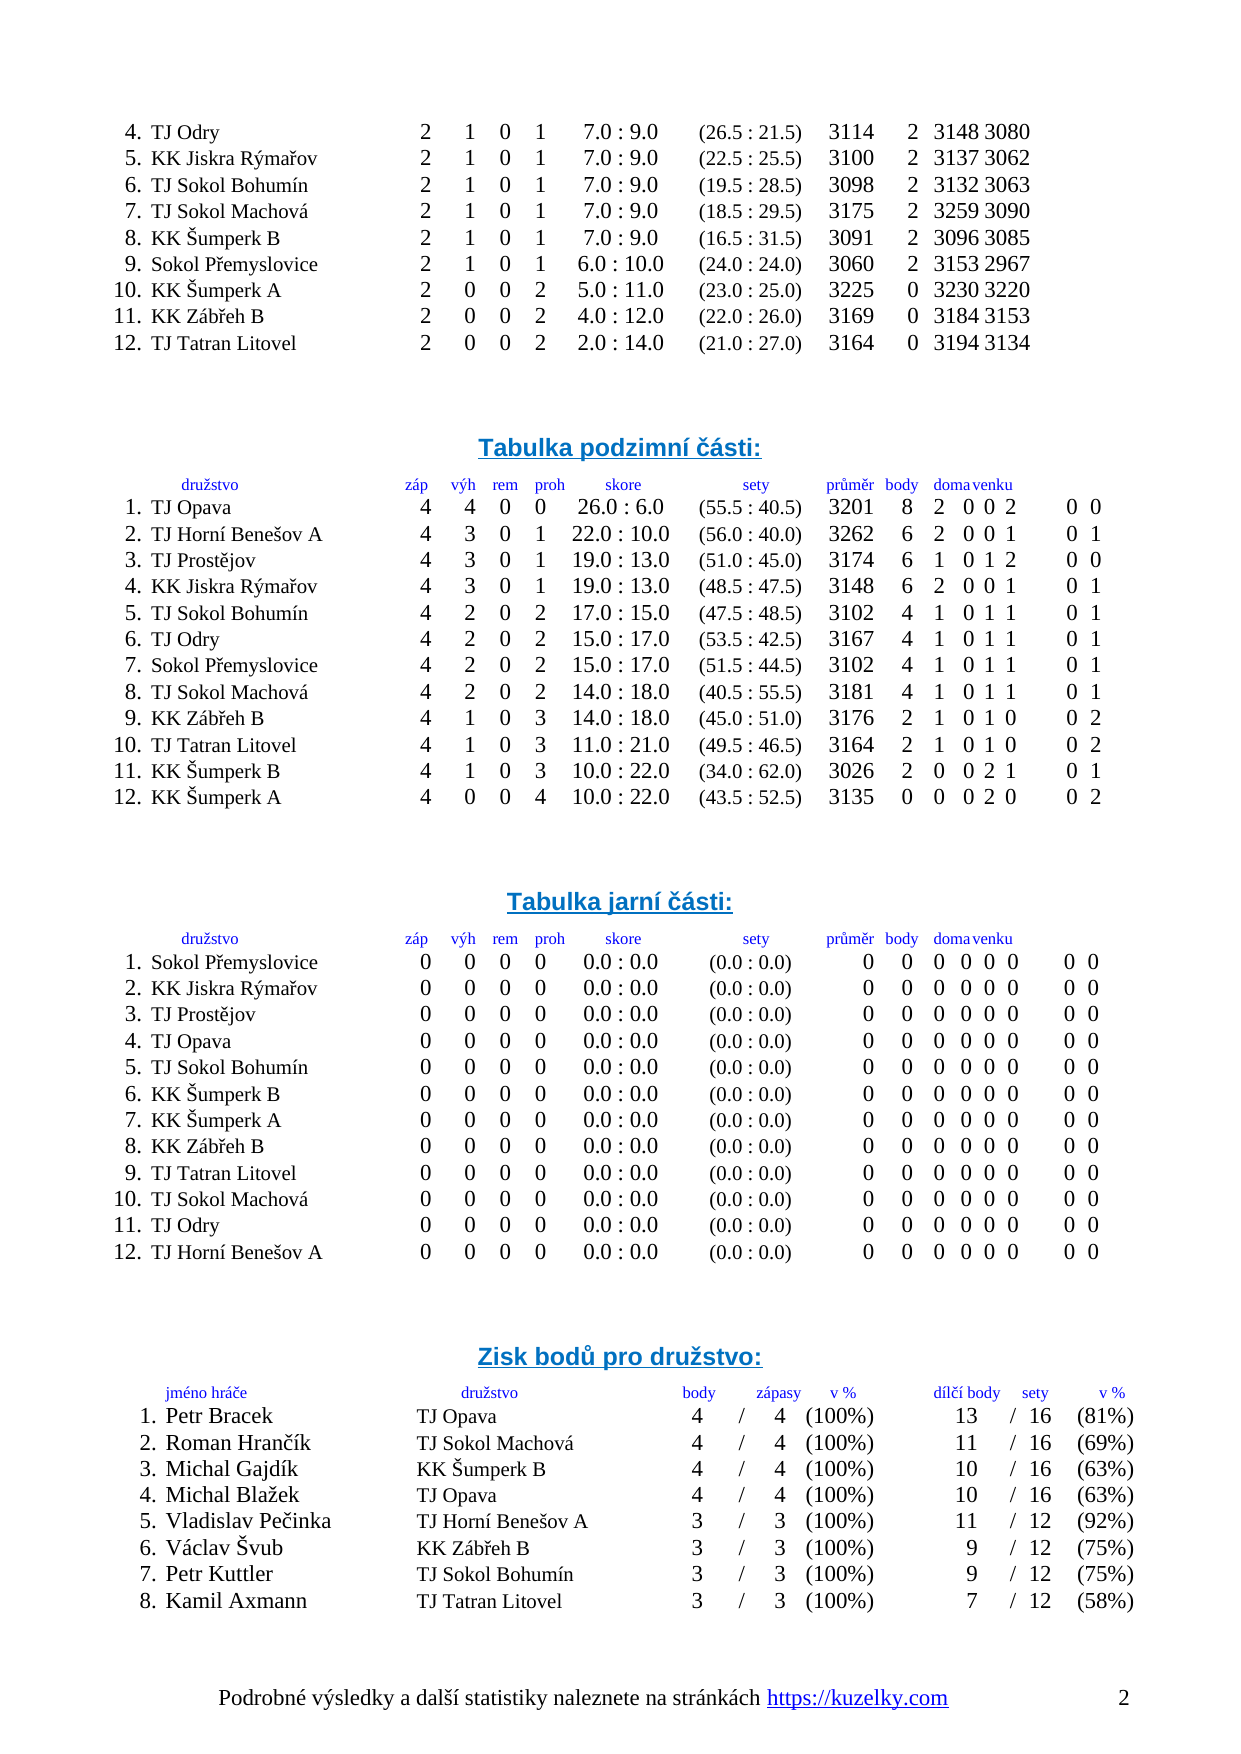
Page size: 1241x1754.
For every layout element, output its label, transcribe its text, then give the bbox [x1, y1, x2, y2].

text 4. TJ Odry 2 1 0 1 7.0 : 9.0 (26.5 : 21.5) 3114 2 3148 3080 [106, 118, 1134, 144]
text Tabulka jarní části: [94, 887, 1145, 916]
text 12. KK Šumperk A 4 0 0 4 10.0 : 22.0 (43.5 : 52.5) 3135 0 0 0 2 0 0 2 [106, 783, 1134, 810]
text 2. KK Jiskra Rýmařov 0 0 0 0 0.0 : 0.0 (0.0 : 0.0) 0 0 0 0 0 0 0 0 [106, 974, 1134, 1001]
text 6. KK Šumperk B 0 0 0 0 0.0 : 0.0 (0.0 : 0.0) 0 0 0 0 0 0 0 0 [106, 1079, 1134, 1106]
text 1. Sokol Přemyslovice 0 0 0 0 0.0 : 0.0 (0.0 : 0.0) 0 0 0 0 0 0 0 0 [106, 948, 1134, 974]
text Tabulka podzimní části: [94, 433, 1145, 462]
text 8. KK Zábřeh B 0 0 0 0 0.0 : 0.0 (0.0 : 0.0) 0 0 0 0 0 0 0 0 [106, 1132, 1134, 1159]
text 4. TJ Opava 0 0 0 0 0.0 : 0.0 (0.0 : 0.0) 0 0 0 0 0 0 0 0 [106, 1027, 1134, 1053]
text 5. TJ Sokol Bohumín 0 0 0 0 0.0 : 0.0 (0.0 : 0.0) 0 0 0 0 0 0 0 0 [106, 1053, 1134, 1079]
text 10. KK Šumperk A 2 0 0 2 5.0 : 11.0 (23.0 : 25.0) 3225 0 3230 3220 [106, 276, 1134, 303]
text 9. TJ Tatran Litovel 0 0 0 0 0.0 : 0.0 (0.0 : 0.0) 0 0 0 0 0 0 0 0 [106, 1159, 1134, 1185]
text 4. Michal Blažek TJ Opava 4 / 4 (100%) 10 / 16 (63%) [106, 1481, 1134, 1508]
text 5. TJ Sokol Bohumín 4 2 0 2 17.0 : 15.0 (47.5 : 48.5) 3102 4 1 0 1 1 0 1 [106, 599, 1134, 625]
text 11. KK Šumperk B 4 1 0 3 10.0 : 22.0 (34.0 : 62.0) 3026 2 0 0 2 1 0 1 [106, 757, 1134, 783]
text Zisk bodů pro družstvo: [94, 1342, 1145, 1371]
text 5. Vladislav Pečinka TJ Horní Benešov A 3 / 3 (100%) 11 / 12 (92%) [106, 1508, 1134, 1534]
text 8. KK Šumperk B 2 1 0 1 7.0 : 9.0 (16.5 : 31.5) 3091 2 3096 3085 [106, 223, 1134, 250]
text 3. TJ Prostějov 0 0 0 0 0.0 : 0.0 (0.0 : 0.0) 0 0 0 0 0 0 0 0 [106, 1001, 1134, 1027]
text 8. Kamil Axmann TJ Tatran Litovel 3 / 3 (100%) 7 / 12 (58%) [106, 1587, 1134, 1613]
text 7. KK Šumperk A 0 0 0 0 0.0 : 0.0 (0.0 : 0.0) 0 0 0 0 0 0 0 0 [106, 1106, 1134, 1132]
text 6. TJ Sokol Bohumín 2 1 0 1 7.0 : 9.0 (19.5 : 28.5) 3098 2 3132 3063 [106, 171, 1134, 197]
text 6. TJ Odry 4 2 0 2 15.0 : 17.0 (53.5 : 42.5) 3167 4 1 0 1 1 0 1 [106, 625, 1134, 652]
text 11. KK Zábřeh B 2 0 0 2 4.0 : 12.0 (22.0 : 26.0) 3169 0 3184 3153 [106, 303, 1134, 329]
text družstvo záp výh rem proh skore sety průměr body doma venku [106, 474, 1134, 493]
text 1. Petr Bracek TJ Opava 4 / 4 (100%) 13 / 16 (81%) [106, 1402, 1134, 1428]
text 11. TJ Odry 0 0 0 0 0.0 : 0.0 (0.0 : 0.0) 0 0 0 0 0 0 0 0 [106, 1211, 1134, 1238]
text 3. Michal Gajdík KK Šumperk B 4 / 4 (100%) 10 / 16 (63%) [106, 1455, 1134, 1481]
text 6. Václav Švub KK Zábřeh B 3 / 3 (100%) 9 / 12 (75%) [106, 1534, 1134, 1560]
text 5. KK Jiskra Rýmařov 2 1 0 1 7.0 : 9.0 (22.5 : 25.5) 3100 2 3137 3062 [106, 144, 1134, 171]
text jméno hráče družstvo body zápasy v % dílčí body sety v % [106, 1383, 1134, 1402]
text 2. TJ Horní Benešov A 4 3 0 1 22.0 : 10.0 (56.0 : 40.0) 3262 6 2 0 0 1 0 1 [106, 520, 1134, 546]
text 10. TJ Tatran Litovel 4 1 0 3 11.0 : 21.0 (49.5 : 46.5) 3164 2 1 0 1 0 0 2 [106, 731, 1134, 757]
text 12. TJ Tatran Litovel 2 0 0 2 2.0 : 14.0 (21.0 : 27.0) 3164 0 3194 3134 [106, 329, 1134, 355]
text 7. TJ Sokol Machová 2 1 0 1 7.0 : 9.0 (18.5 : 29.5) 3175 2 3259 3090 [106, 197, 1134, 223]
text 1. TJ Opava 4 4 0 0 26.0 : 6.0 (55.5 : 40.5) 3201 8 2 0 0 2 0 0 [106, 493, 1134, 520]
text družstvo záp výh rem proh skore sety průměr body doma venku [106, 929, 1134, 948]
text 7. Sokol Přemyslovice 4 2 0 2 15.0 : 17.0 (51.5 : 44.5) 3102 4 1 0 1 1 0 1 [106, 652, 1134, 678]
text 4. KK Jiskra Rýmařov 4 3 0 1 19.0 : 13.0 (48.5 : 47.5) 3148 6 2 0 0 1 0 1 [106, 572, 1134, 599]
text 10. TJ Sokol Machová 0 0 0 0 0.0 : 0.0 (0.0 : 0.0) 0 0 0 0 0 0 0 0 [106, 1185, 1134, 1211]
text 2. Roman Hrančík TJ Sokol Machová 4 / 4 (100%) 11 / 16 (69%) [106, 1428, 1134, 1455]
text 7. Petr Kuttler TJ Sokol Bohumín 3 / 3 (100%) 9 / 12 (75%) [106, 1560, 1134, 1587]
text 3. TJ Prostějov 4 3 0 1 19.0 : 13.0 (51.0 : 45.0) 3174 6 1 0 1 2 0 0 [106, 546, 1134, 572]
text 8. TJ Sokol Machová 4 2 0 2 14.0 : 18.0 (40.5 : 55.5) 3181 4 1 0 1 1 0 1 [106, 678, 1134, 704]
text 9. Sokol Přemyslovice 2 1 0 1 6.0 : 10.0 (24.0 : 24.0) 3060 2 3153 2967 [106, 250, 1134, 276]
text 12. TJ Horní Benešov A 0 0 0 0 0.0 : 0.0 (0.0 : 0.0) 0 0 0 0 0 0 0 0 [106, 1238, 1134, 1264]
text 9. KK Zábřeh B 4 1 0 3 14.0 : 18.0 (45.0 : 51.0) 3176 2 1 0 1 0 0 2 [106, 704, 1134, 731]
